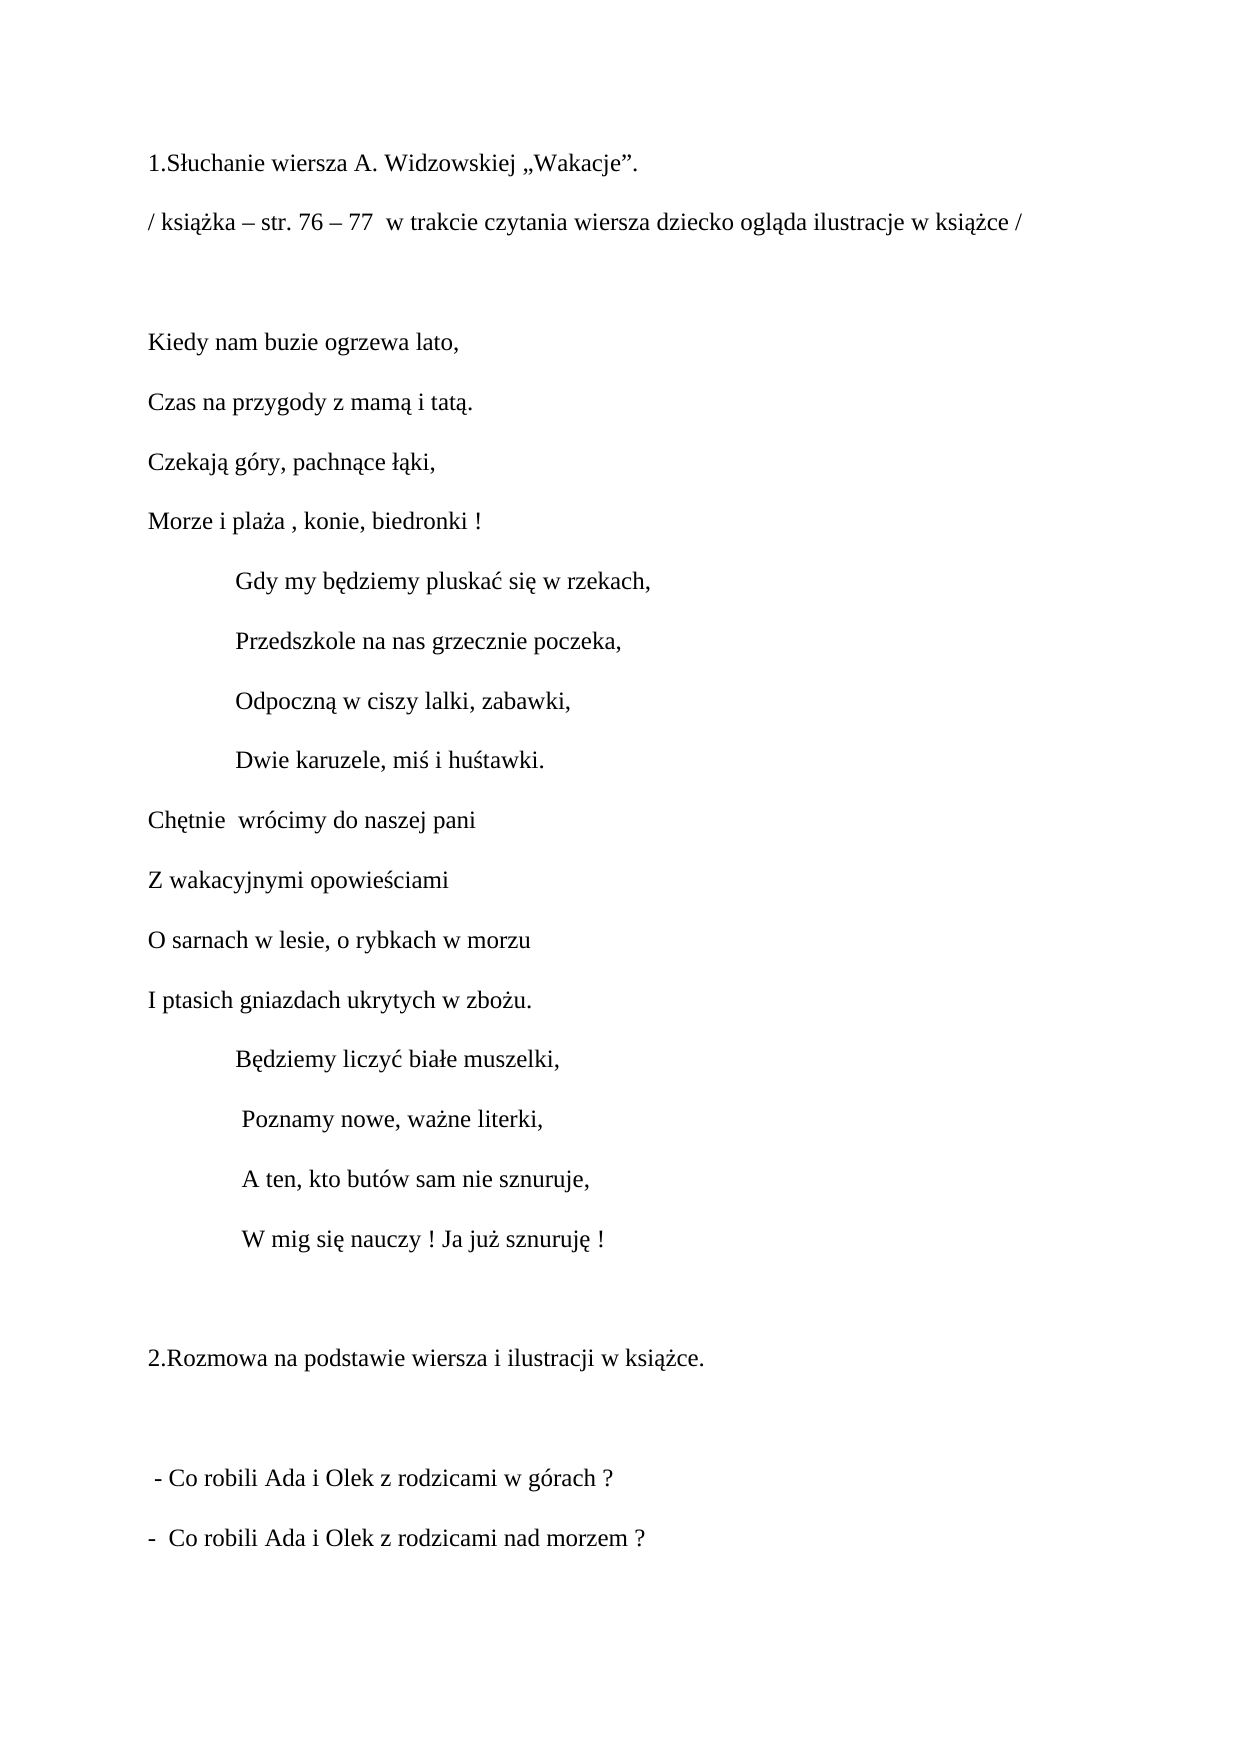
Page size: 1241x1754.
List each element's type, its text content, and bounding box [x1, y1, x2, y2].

text 1.Słuchanie wiersza A. Widzowskiej „Wakacje”. [148, 148, 1093, 176]
text Kiedy nam buzie ogrzewa lato, [148, 327, 1093, 356]
text I ptasich gniazdach ukrytych w zbożu. [148, 985, 1093, 1013]
text Dwie karuzele, miś i huśtawki. [148, 746, 1093, 774]
text Czekają góry, pachnące łąki, [148, 447, 1093, 475]
text O sarnach w lesie, o rybkach w morzu [148, 925, 1093, 954]
text Morze i plaża , konie, biedronki ! [148, 506, 1093, 535]
text A ten, kto butów sam nie sznuruje, [148, 1164, 1093, 1193]
text Poznamy nowe, ważne literki, [148, 1104, 1093, 1133]
text - Co robili Ada i Olek z rodzicami nad morzem ? [148, 1523, 1093, 1552]
text / książka – str. 76 – 77 w trakcie czytania wiersza dziecko ogląda ilustracje w książce / [148, 207, 1093, 236]
text 2.Rozmowa na podstawie wiersza i ilustracji w książce. [148, 1343, 1093, 1372]
text - Co robili Ada i Olek z rodzicami w górach ? [148, 1463, 1093, 1492]
text W mig się nauczy ! Ja już sznuruję ! [148, 1224, 1093, 1253]
text Gdy my będziemy pluskać się w rzekach, [148, 566, 1093, 595]
text Z wakacyjnymi opowieściami [148, 865, 1093, 894]
text Odpoczną w ciszy lalki, zabawki, [148, 686, 1093, 714]
text Chętnie wrócimy do naszej pani [148, 805, 1093, 834]
text Przedszkole na nas grzecznie poczeka, [148, 626, 1093, 655]
text Czas na przygody z mamą i tatą. [148, 387, 1093, 416]
text Będziemy liczyć białe muszelki, [148, 1044, 1093, 1073]
